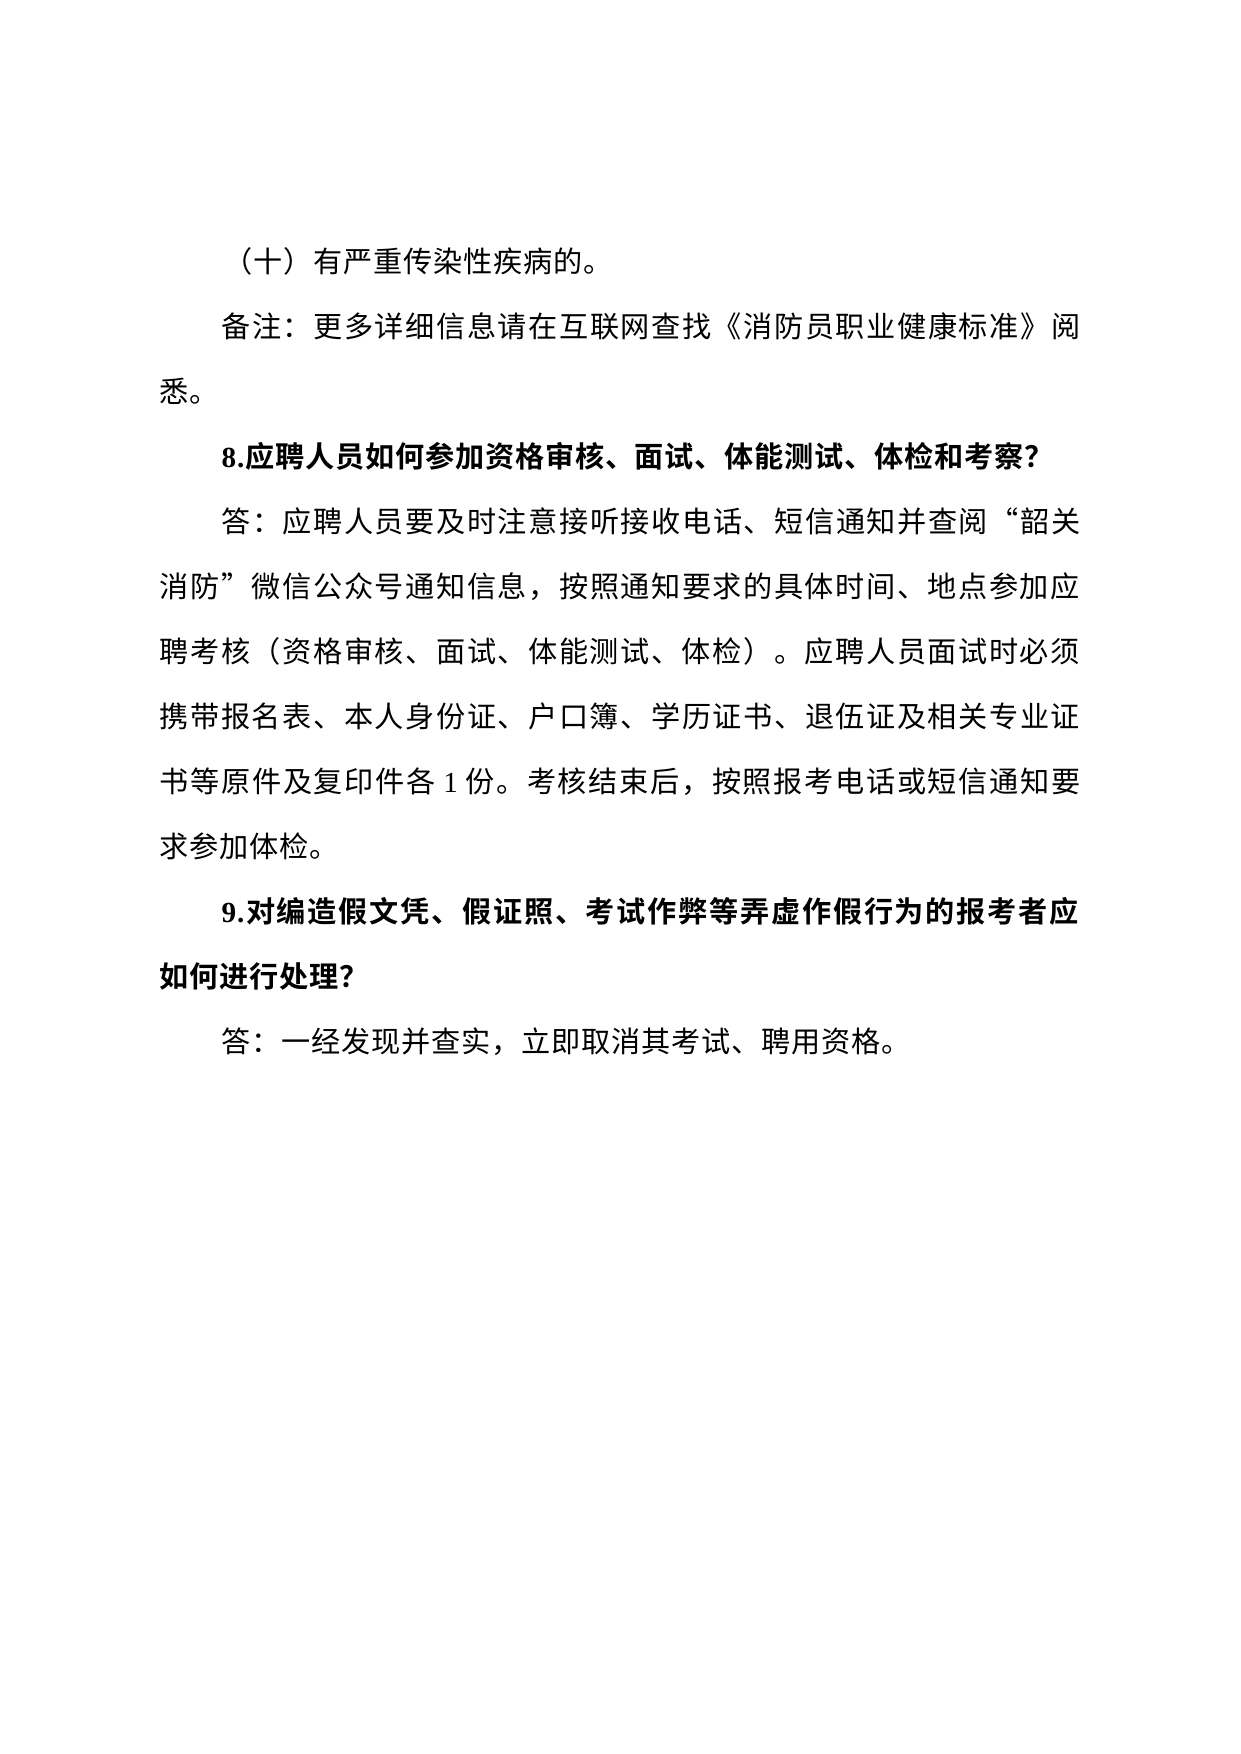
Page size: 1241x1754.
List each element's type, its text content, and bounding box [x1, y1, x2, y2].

text 备注：更多详细信息请在互联网查找《消防员职业健康标准》阅悉。 [159, 292, 1081, 422]
text 答：应聘人员要及时注意接听接收电话、短信通知并查阅“韶关消防”微信公众号通知信息，按照通知要求的具体时间、地点参加应聘考核（资格审核、面试、体能测试、体检）。应聘人员面试时必须携带报名表、本人身份证、户口簿、学历证书、退伍证及相关专业证书等原件及复印件各1份。考核结束后，按照报考电话或短信通知要求参加体检。 [159, 487, 1081, 877]
text 8.应聘人员如何参加资格审核、面试、体能测试、体检和考察？ [159, 422, 1081, 487]
text 答：一经发现并查实，立即取消其考试、聘用资格。 [159, 1007, 1081, 1072]
text （十）有严重传染性疾病的。 [159, 227, 1081, 292]
text 9.对编造假文凭、假证照、考试作弊等弄虚作假行为的报考者应如何进行处理？ [159, 877, 1081, 1007]
